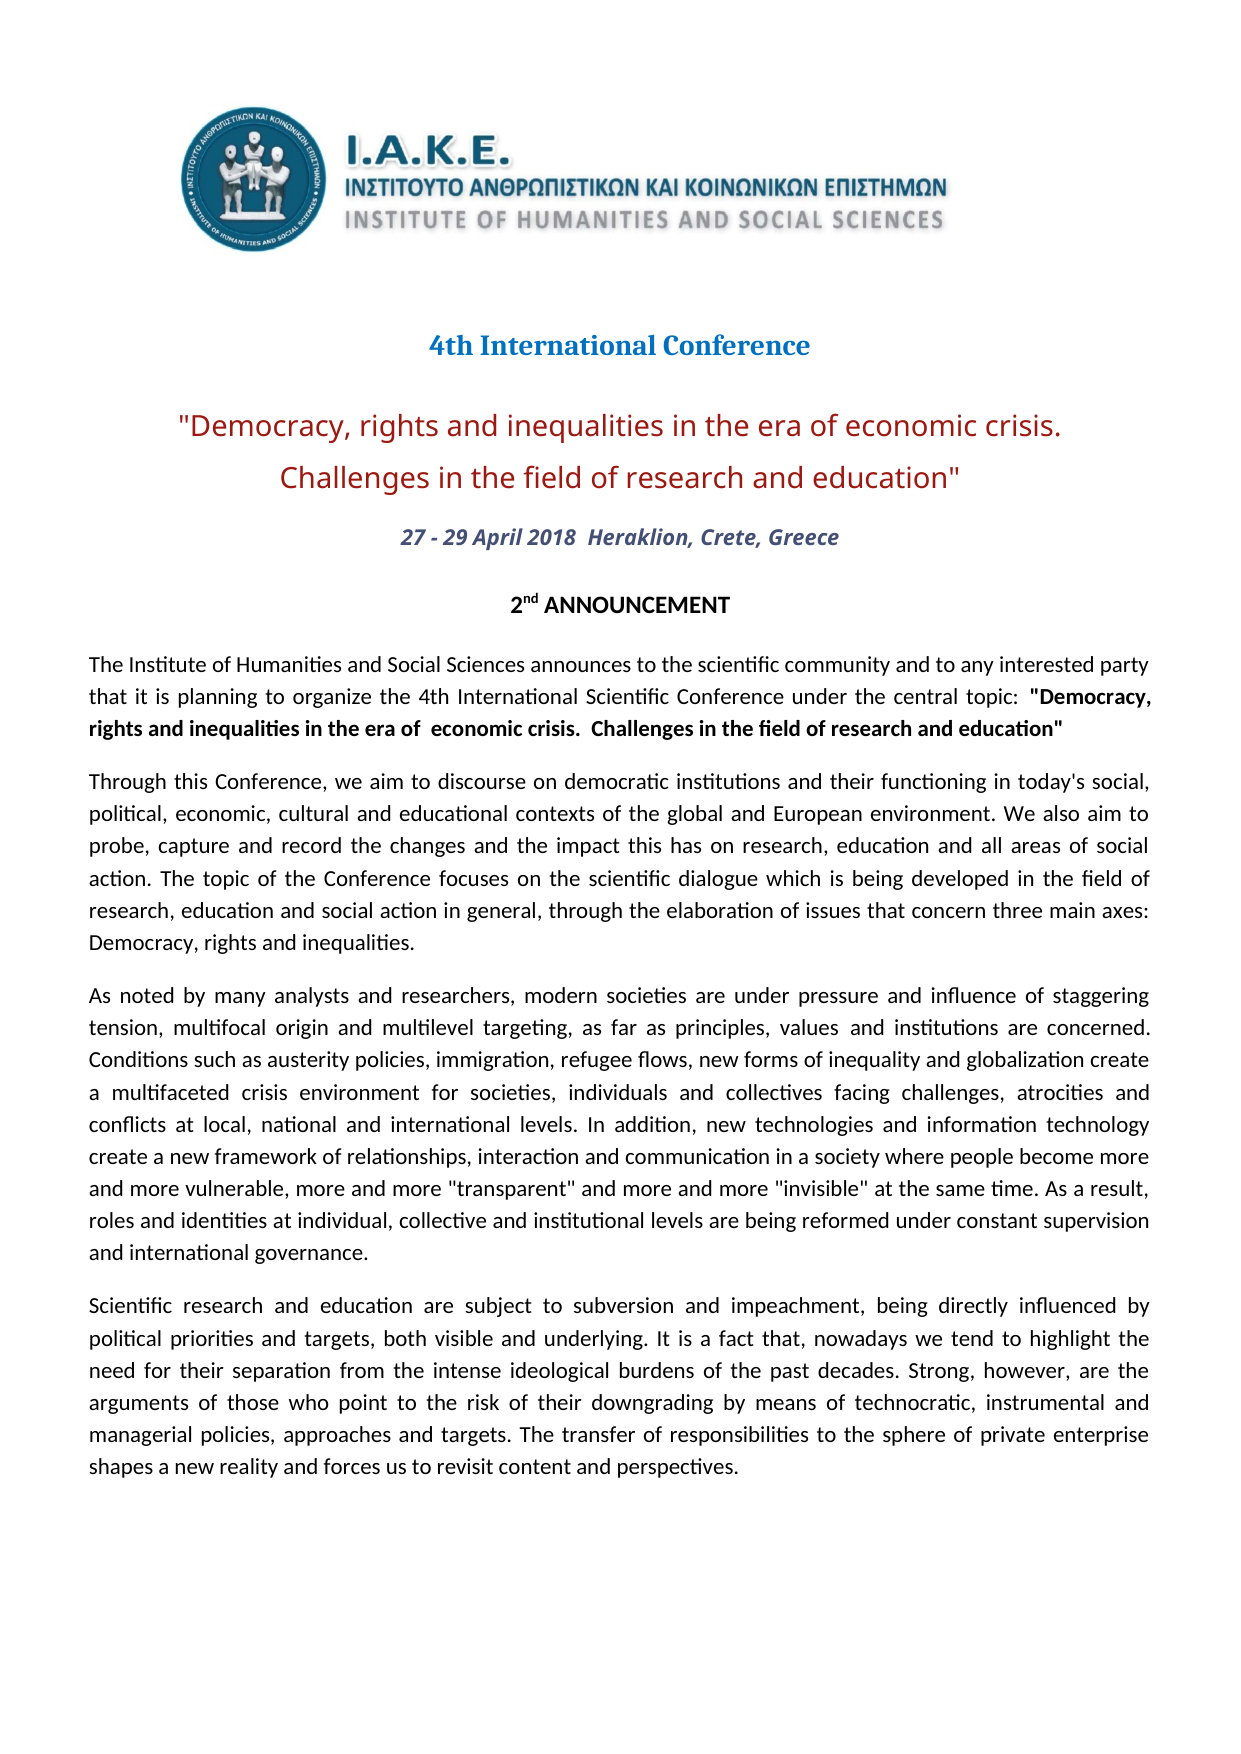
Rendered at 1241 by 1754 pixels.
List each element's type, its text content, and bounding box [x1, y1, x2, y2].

text "Democracy, rights and inequalities in the era of economic crisis. [89, 406, 1152, 445]
text The Institute of Humanities and Social Sciences announces to the scientific community and to any interested party that it is planning to organize the 4th International Scientific Conference under the central topic: "Democracy, rights and inequalities in the era of economic crisis. Challenges in the field of research and education" [89, 650, 1152, 742]
text Scientific research and education are subject to subversion and impeachment, being directly influenced by political priorities and targets, both visible and underlying. It is a fact that, nowadays we tend to highlight the need for their separation from the intense ideological burdens of the past decades. Strong, however, are the arguments of those who point to the risk of their downgrading by means of technocratic, instrumental and managerial policies, approaches and targets. The transfer of responsibilities to the sphere of private enterprise shapes a new reality and forces us to revisit content and perspectives. [89, 1292, 1152, 1481]
text Through this Conference, we aim to discourse on democratic institutions and their functioning in today's social, political, economic, cultural and educational contexts of the global and European environment. We also aim to probe, capture and record the changes and the impact this has on research, education and all areas of social action. The topic of the Conference focuses on the scientific dialogue which is being developed in the field of research, education and social action in general, through the elaboration of issues that concern three main axes: Democracy, rights and inequalities. [89, 767, 1152, 956]
text 4th International Conference [89, 329, 1152, 362]
text 2nd ANNOUNCEMENT [89, 590, 1152, 620]
text As noted by many analysts and researchers, modern societies are under pressure and influence of staggering tension, multifocal origin and multilevel targeting, as far as principles, values ​​and institutions are concerned. Conditions such as austerity policies, immigration, refugee flows, new forms of inequality and globalization create a multifaceted crisis environment for societies, individuals and collectives facing challenges, atrocities and conflicts at local, national and international levels. In addition, new technologies and information technology create a new framework of relationships, interaction and communication in a society where people become more and more vulnerable, more and more "transparent" and more and more "invisible" at the same time. As a result, roles and identities at individual, collective and institutional levels are being reformed under constant supervision and international governance. [89, 981, 1152, 1267]
text 27 - 29 April 2018 Heraklion, Crete, Greece [89, 522, 1152, 552]
text Challenges in the field of research and education" [89, 458, 1152, 497]
picture [135, 68, 999, 282]
